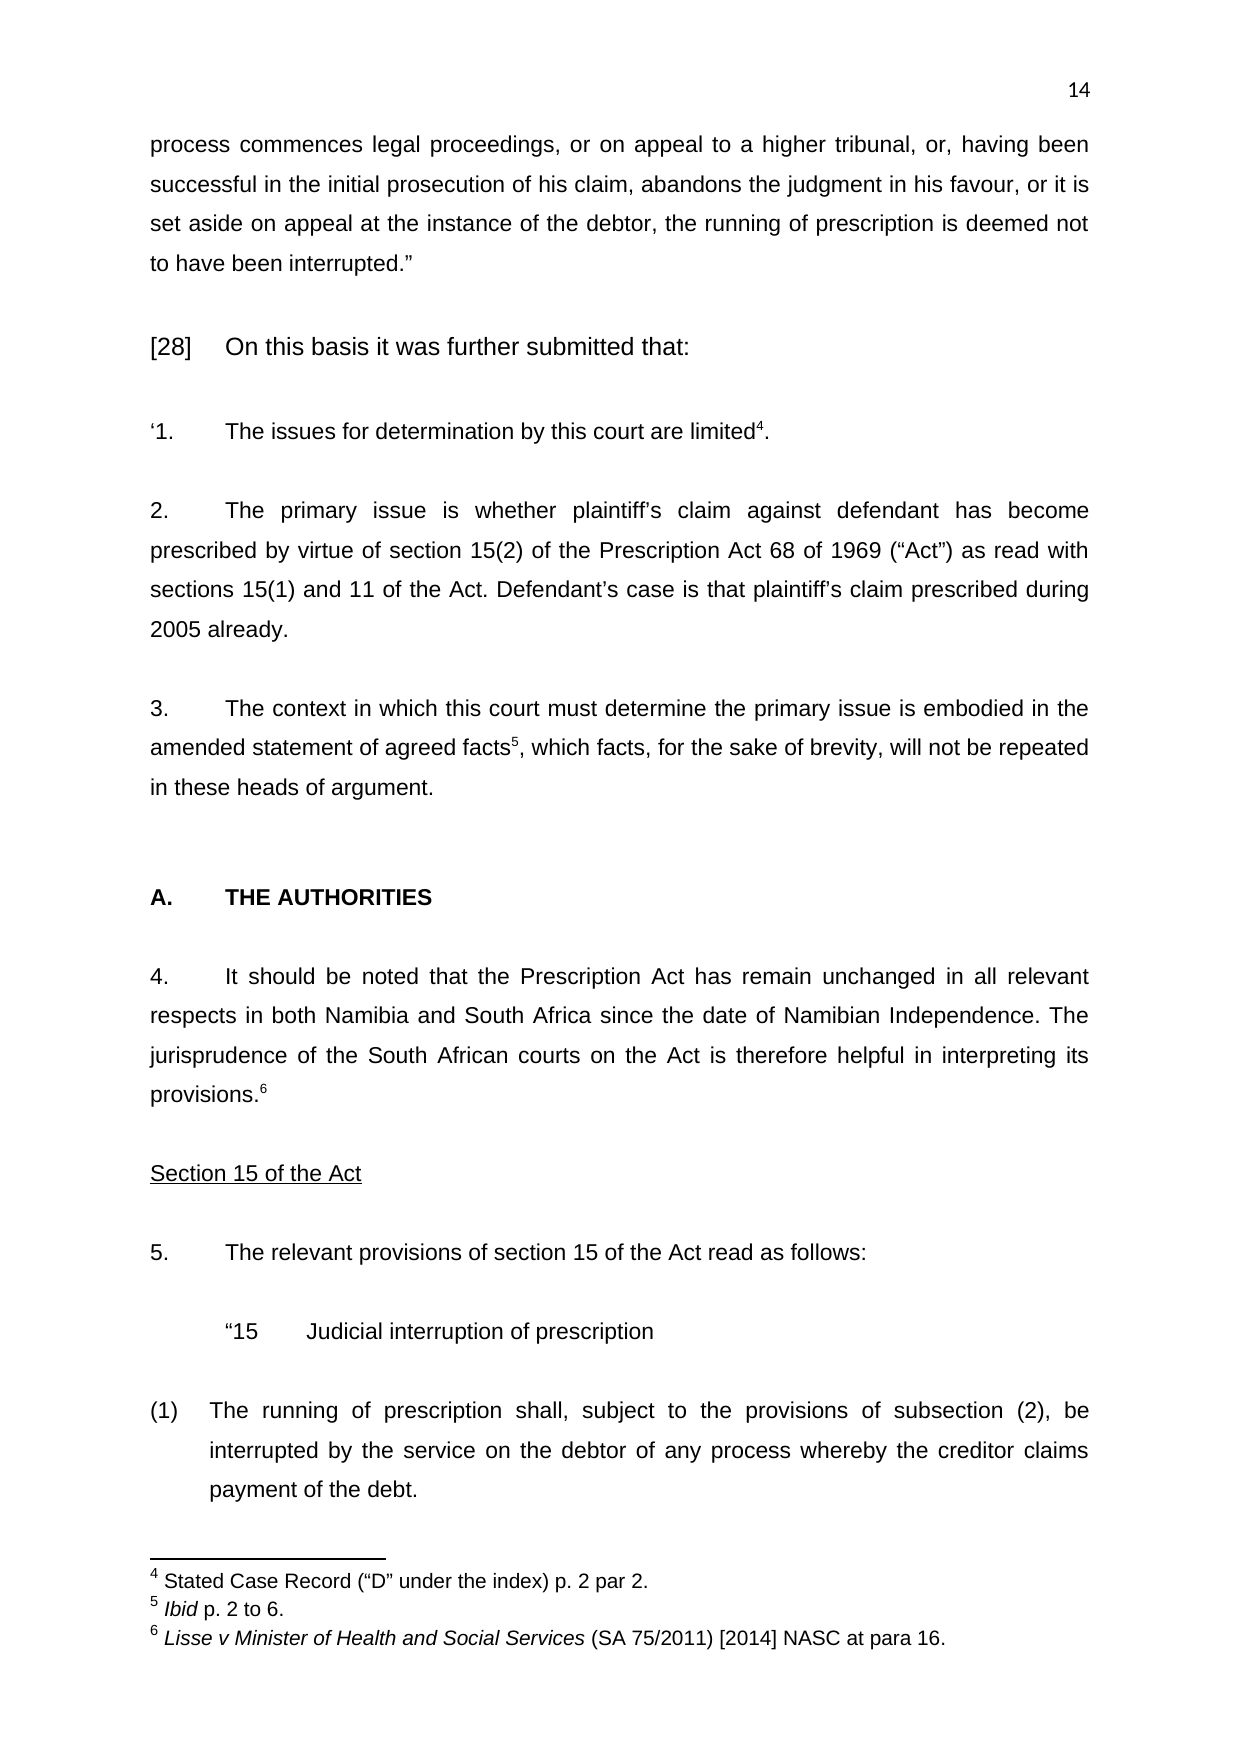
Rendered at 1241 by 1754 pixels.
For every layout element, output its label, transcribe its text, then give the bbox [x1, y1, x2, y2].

list The context in which this court must determine the primary issue is embodied in the amended statement of agreed facts, which facts, for the sake of brevity, will not be repeated in these heads of argument. [150, 695, 1090, 800]
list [150, 131, 1090, 276]
list It should be noted that the Prescription Act has remain unchanged in all relevant respects in both Namibia and South Africa since the date of Namibian Independence. The jurisprudence of the South African courts on the Act is therefore helpful in interpreting its provisions. [150, 963, 1090, 1108]
list THE AUTHORITIES [150, 884, 1090, 910]
list Section 15 of the Act [150, 1160, 1090, 1187]
list The relevant provisions of section 15 of the Act read as follows: [150, 1239, 1090, 1266]
text ‘1. The issues for determination by this court are limited. [150, 418, 1090, 445]
text “15 Judicial interruption of prescription [225, 1318, 1090, 1344]
list The running of prescription shall, subject to the provisions of subsection (2), be interrupted by the service on the debtor of any process whereby the creditor claims payment of the debt. [150, 1397, 1090, 1502]
text 2. The primary issue is whether plaintiff’s claim against defendant has become prescribed by virtue of section 15(2) of the Prescription Act 68 of 1969 (“Act”) as read with sections 15(1) and 11 of the Act. Defendant’s case is that plaintiff’s claim prescribed during 2005 already. [150, 497, 1090, 642]
list [28] On this basis it was further submitted that: [150, 332, 1090, 361]
